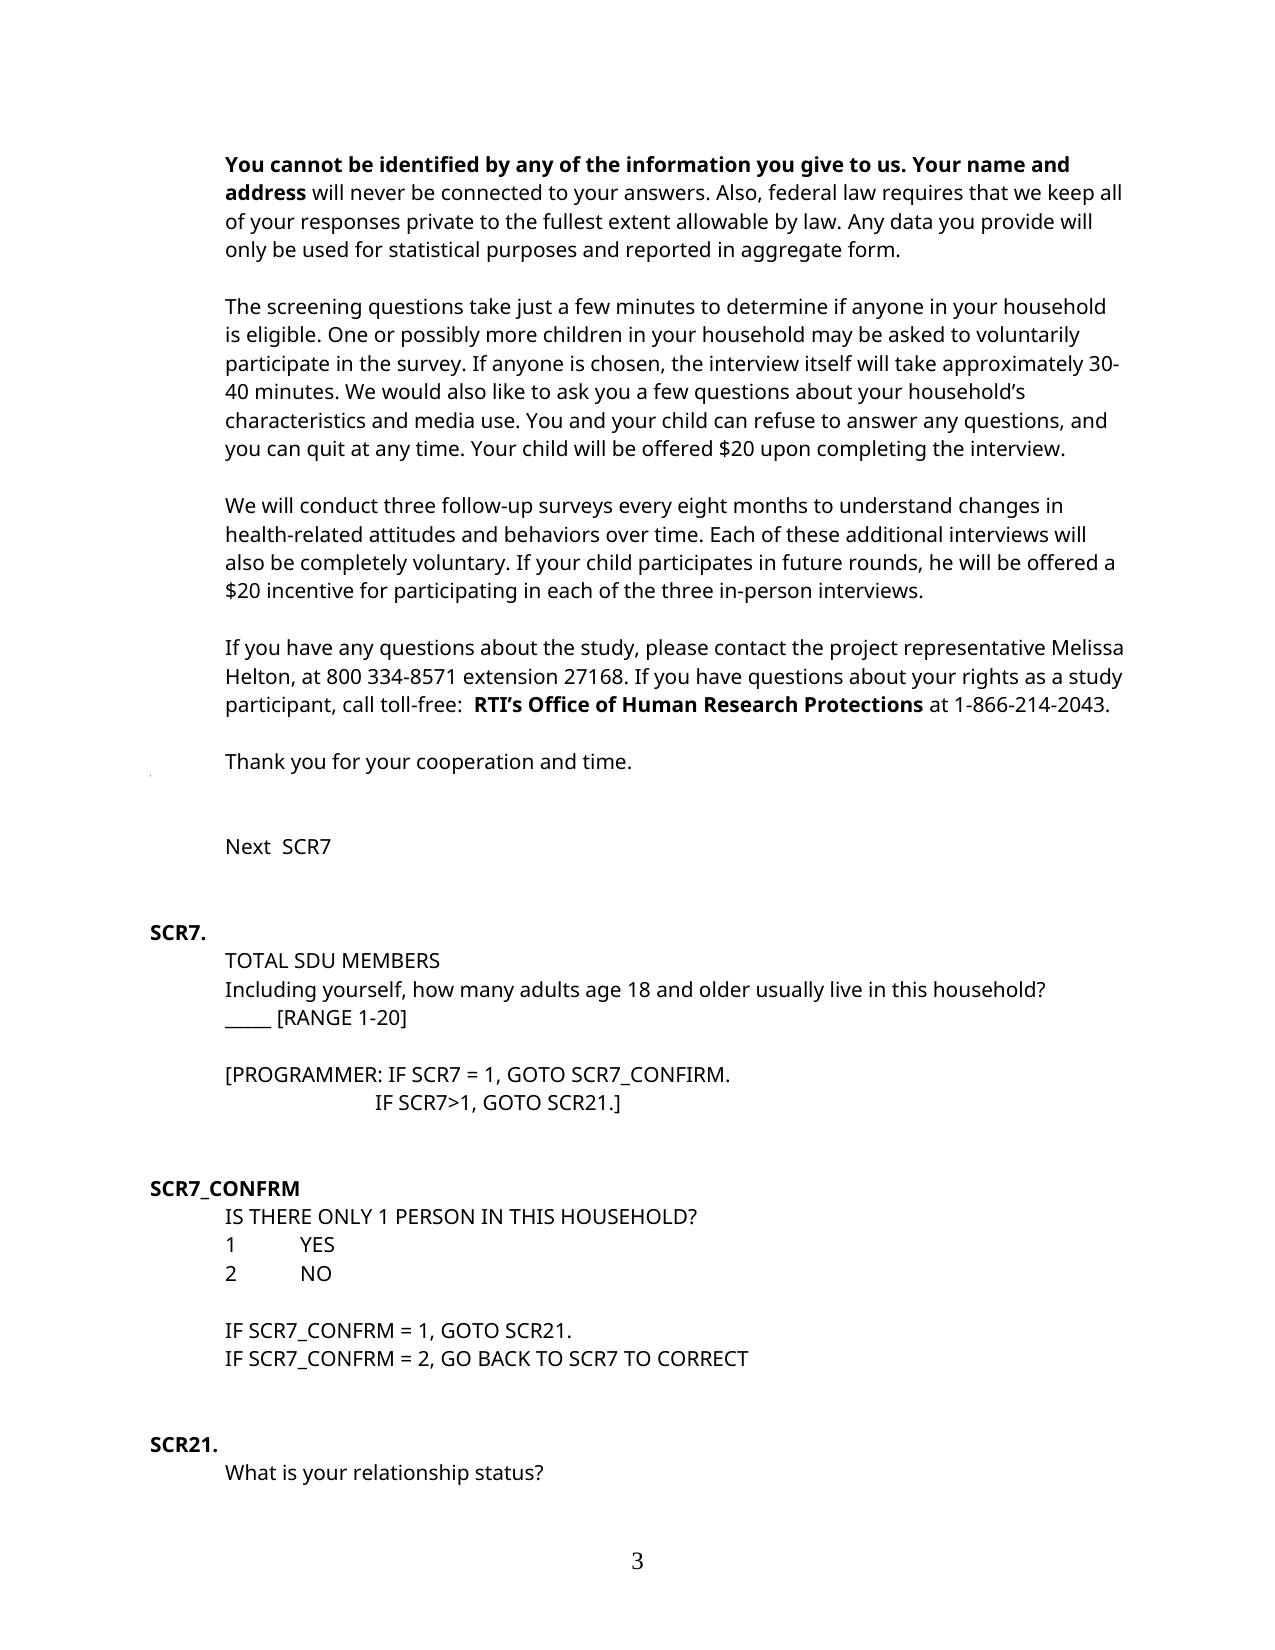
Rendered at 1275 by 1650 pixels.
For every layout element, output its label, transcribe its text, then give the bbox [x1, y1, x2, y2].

text IF SCR7_CONFRM = 1, GOTO SCR21. [225, 1316, 1125, 1344]
text You cannot be identified by any of the information you give to us. Your name and address will never be connected to your answers. Also, federal law requires that we keep all of your responses private to the fullest extent allowable by law. Any data you provide will only be used for statistical purposes and reported in aggregate form. [225, 150, 1125, 264]
text SCR7. [150, 918, 1125, 946]
text 1 YES [150, 1231, 1125, 1259]
text Next SCR7 [150, 832, 1125, 861]
text IS THERE ONLY 1 PERSON IN THIS HOUSEHOLD? [150, 1202, 1125, 1231]
text IF SCR7>1, GOTO SCR21.] [375, 1088, 1125, 1117]
text The screening questions take just a few minutes to determine if anyone in your household is eligible. One or possibly more children in your household may be asked to voluntarily participate in the survey. If anyone is chosen, the interview itself will take approximately 30-40 minutes. We would also like to ask you a few questions about your household’s characteristics and media use. You and your child can refuse to answer any questions, and you can quit at any time. Your child will be offered $20 upon completing the interview. [225, 292, 1125, 463]
text IF SCR7_CONFRM = 2, GO BACK TO SCR7 TO CORRECT [225, 1344, 1125, 1373]
text 2 NO [150, 1259, 1125, 1287]
text If you have any questions about the study, please contact the project representative Melissa Helton, at 800 334-8571 extension 27168. If you have questions about your rights as a study participant, call toll-free: RTI’s Office of Human Research Protections at 1-866-214-2043. [225, 633, 1125, 719]
text SCR7_CONFRM [150, 1174, 1125, 1202]
text _____ [RANGE 1-20] [150, 1003, 1125, 1032]
text What is your relationship status? [150, 1458, 1125, 1487]
text We will conduct three follow-up surveys every eight months to understand changes in health-related attitudes and behaviors over time. Each of these additional interviews will also be completely voluntary. If your child participates in future rounds, he will be offered a $20 incentive for participating in each of the three in-person interviews. [225, 491, 1125, 605]
text Thank you for your cooperation and time. [150, 747, 1125, 776]
text TOTAL SDU MEMBERS [150, 946, 1125, 975]
text Including yourself, how many adults age 18 and older usually live in this household? [225, 975, 1125, 1003]
text [PROGRAMMER: IF SCR7 = 1, GOTO SCR7_CONFIRM. [225, 1060, 1125, 1088]
text SCR21. [150, 1430, 1125, 1458]
